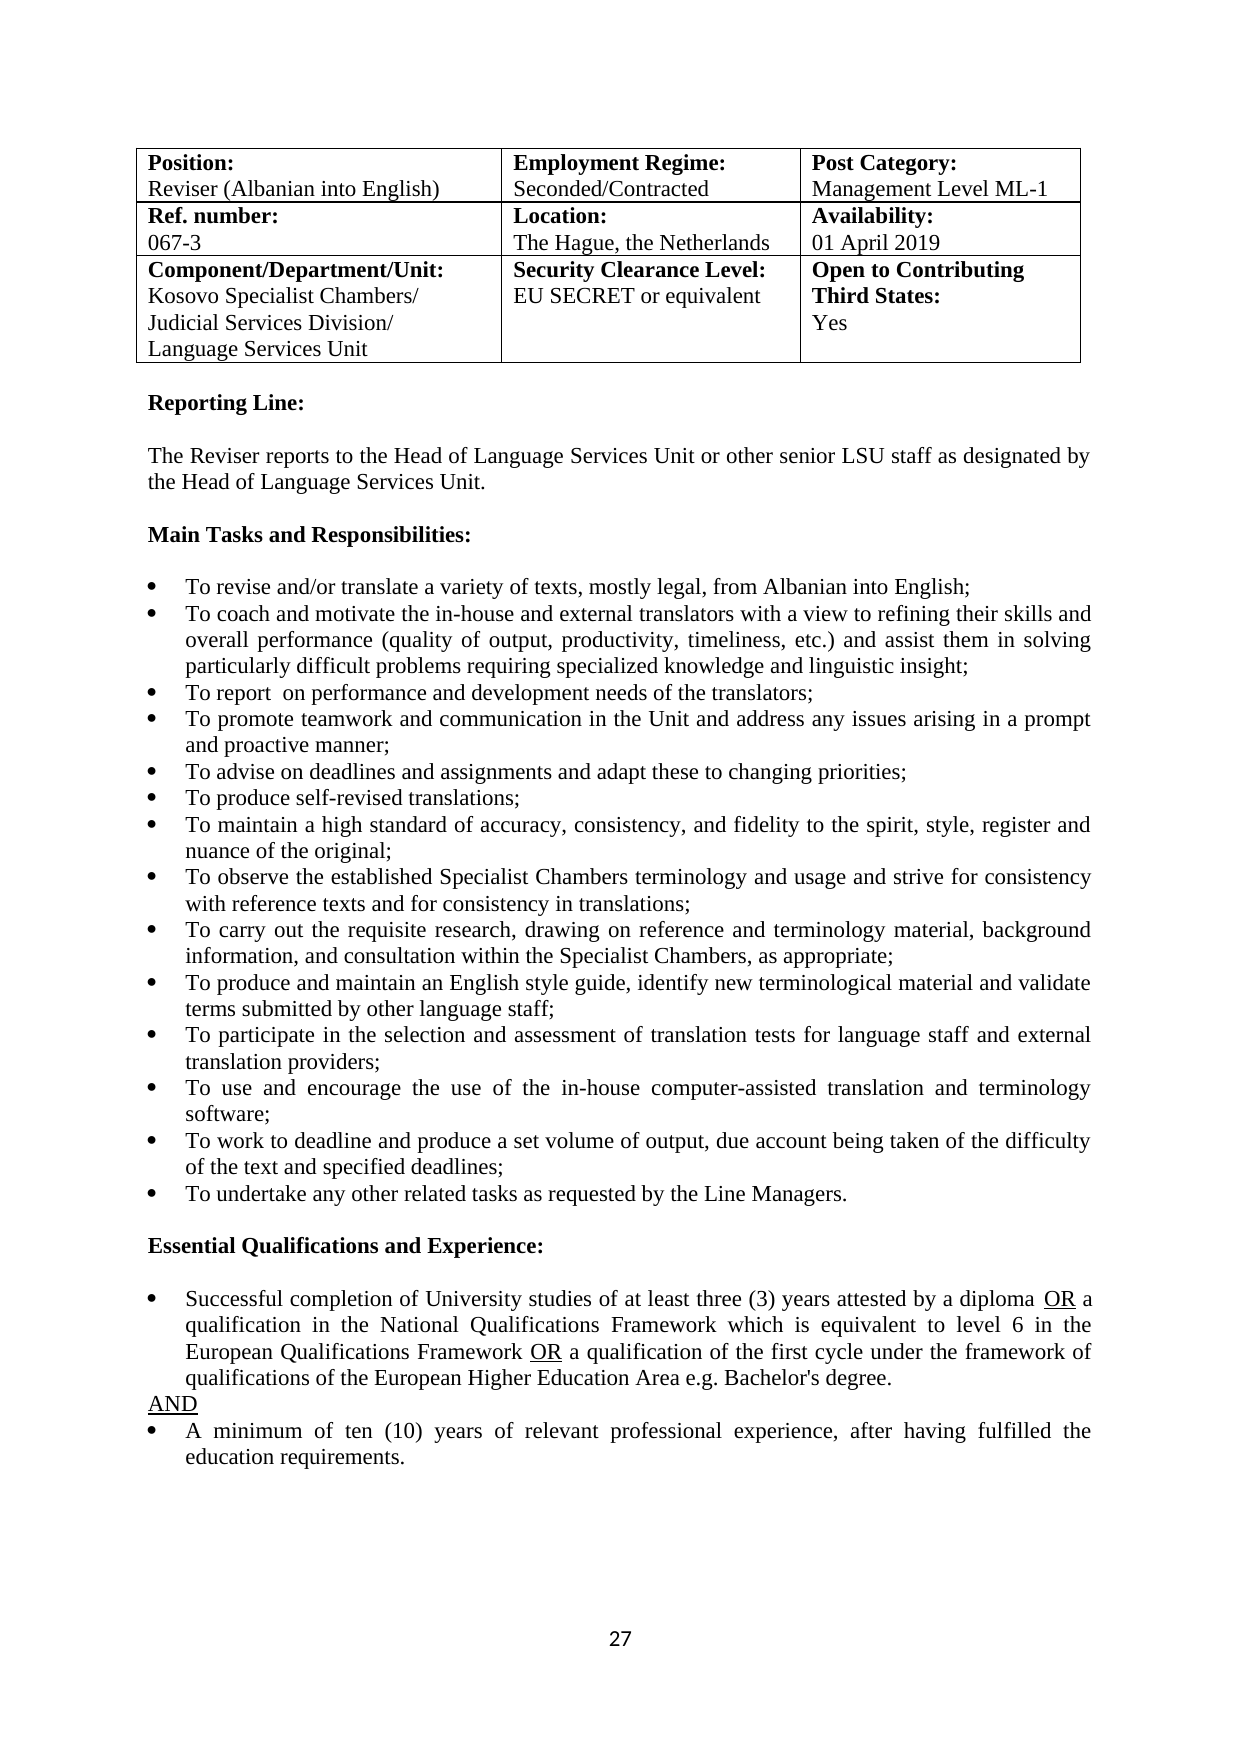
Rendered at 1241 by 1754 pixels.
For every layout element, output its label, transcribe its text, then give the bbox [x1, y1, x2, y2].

list To use and encourage the use of the in-house computer-assisted translation and terminology software; [148, 1074, 1093, 1127]
list To carry out the requisite research, drawing on reference and terminology material, background information, and consultation within the Specialist Chambers, as appropriate; [148, 916, 1093, 969]
list To produce self-revised translations; [148, 784, 1093, 811]
list To observe the established Specialist Chambers terminology and usage and strive for consistency with reference texts and for consistency in translations; [148, 863, 1093, 916]
list To promote teamwork and communication in the Unit and address any issues arising in a prompt and proactive manner; [148, 705, 1093, 758]
list To produce and maintain an English style guide, identify new terminological material and validate terms submitted by other language staff; [148, 969, 1093, 1021]
list Successful completion of University studies of at least three (3) years attested by a diploma OR a qualification in the National Qualifications Framework which is equivalent to level 6 in the European Qualifications Framework OR a qualification of the first cycle under the framework of qualifications of the European Higher Education Area e.g. Bachelor's degree. [148, 1285, 1093, 1390]
table_cell Location: The Hague, the Netherlands [502, 203, 800, 255]
list To coach and motivate the in-house and external translators with a view to refining their skills and overall performance (quality of output, productivity, timeliness, etc.) and assist them in solving particularly difficult problems requiring specialized knowledge and linguistic insight; [148, 600, 1093, 679]
list A minimum of ten (10) years of relevant professional experience, after having fulfilled the education requirements. [148, 1417, 1093, 1469]
text Main Tasks and Responsibilities: [148, 521, 1093, 547]
table_cell Component/Department/Unit: Kosovo Specialist Chambers/ Judicial Services Division/ Language Services Unit [137, 256, 501, 362]
list To report on performance and development needs of the translators; [148, 679, 1093, 705]
list To undertake any other related tasks as requested by the Line Managers. [148, 1179, 1093, 1206]
list To advise on deadlines and assignments and adapt these to changing priorities; [148, 758, 1093, 784]
table_cell Open to Contributing Third States: Yes [801, 256, 1080, 362]
table_header Employment Regime: Seconded/Contracted [502, 149, 800, 201]
list To participate in the selection and assessment of translation tests for language staff and external translation providers; [148, 1021, 1093, 1074]
table_cell Security Clearance Level: EU SECRET or equivalent [502, 256, 800, 362]
text AND [148, 1390, 1093, 1417]
list To maintain a high standard of accuracy, consistency, and fidelity to the spirit, style, register and nuance of the original; [148, 811, 1093, 863]
list To revise and/or translate a variety of texts, mostly legal, from Albanian into English; [148, 573, 1093, 600]
list To work to deadline and produce a set volume of output, due account being taken of the difficulty of the text and specified deadlines; [148, 1127, 1093, 1179]
table_cell Availability: 01 April 2019 [801, 203, 1080, 255]
text Reporting Line: [148, 389, 1093, 415]
table_cell Ref. number: 067-3 [137, 203, 501, 255]
text The Reviser reports to the Head of Language Services Unit or other senior LSU staff as designated by the Head of Language Services Unit. [148, 442, 1093, 494]
table_header Post Category: Management Level ML-1 [801, 149, 1080, 201]
table_header Position: Reviser (Albanian into English) [137, 149, 501, 201]
text Essential Qualifications and Experience: [148, 1232, 1093, 1259]
